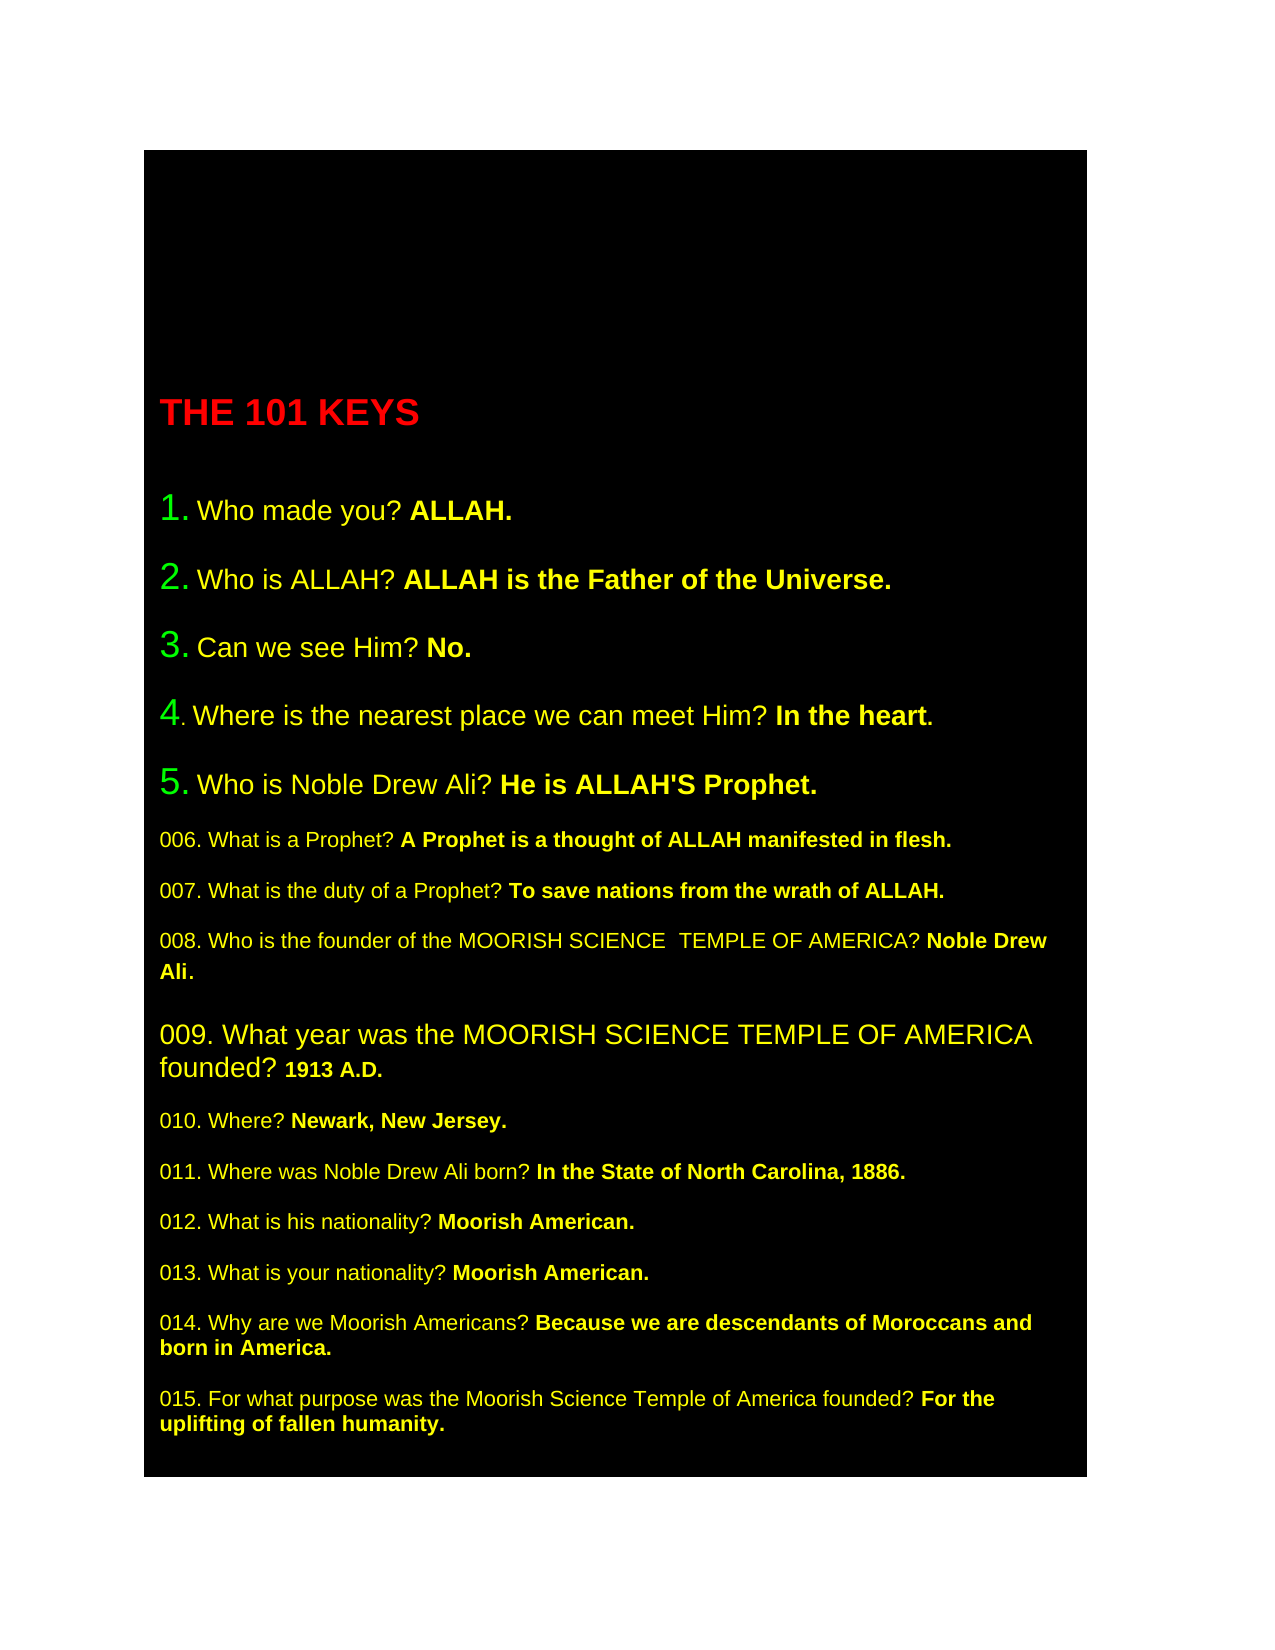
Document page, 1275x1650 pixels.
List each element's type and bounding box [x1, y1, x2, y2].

table_cell [144, 344, 1087, 1477]
table_header [144, 150, 1087, 344]
